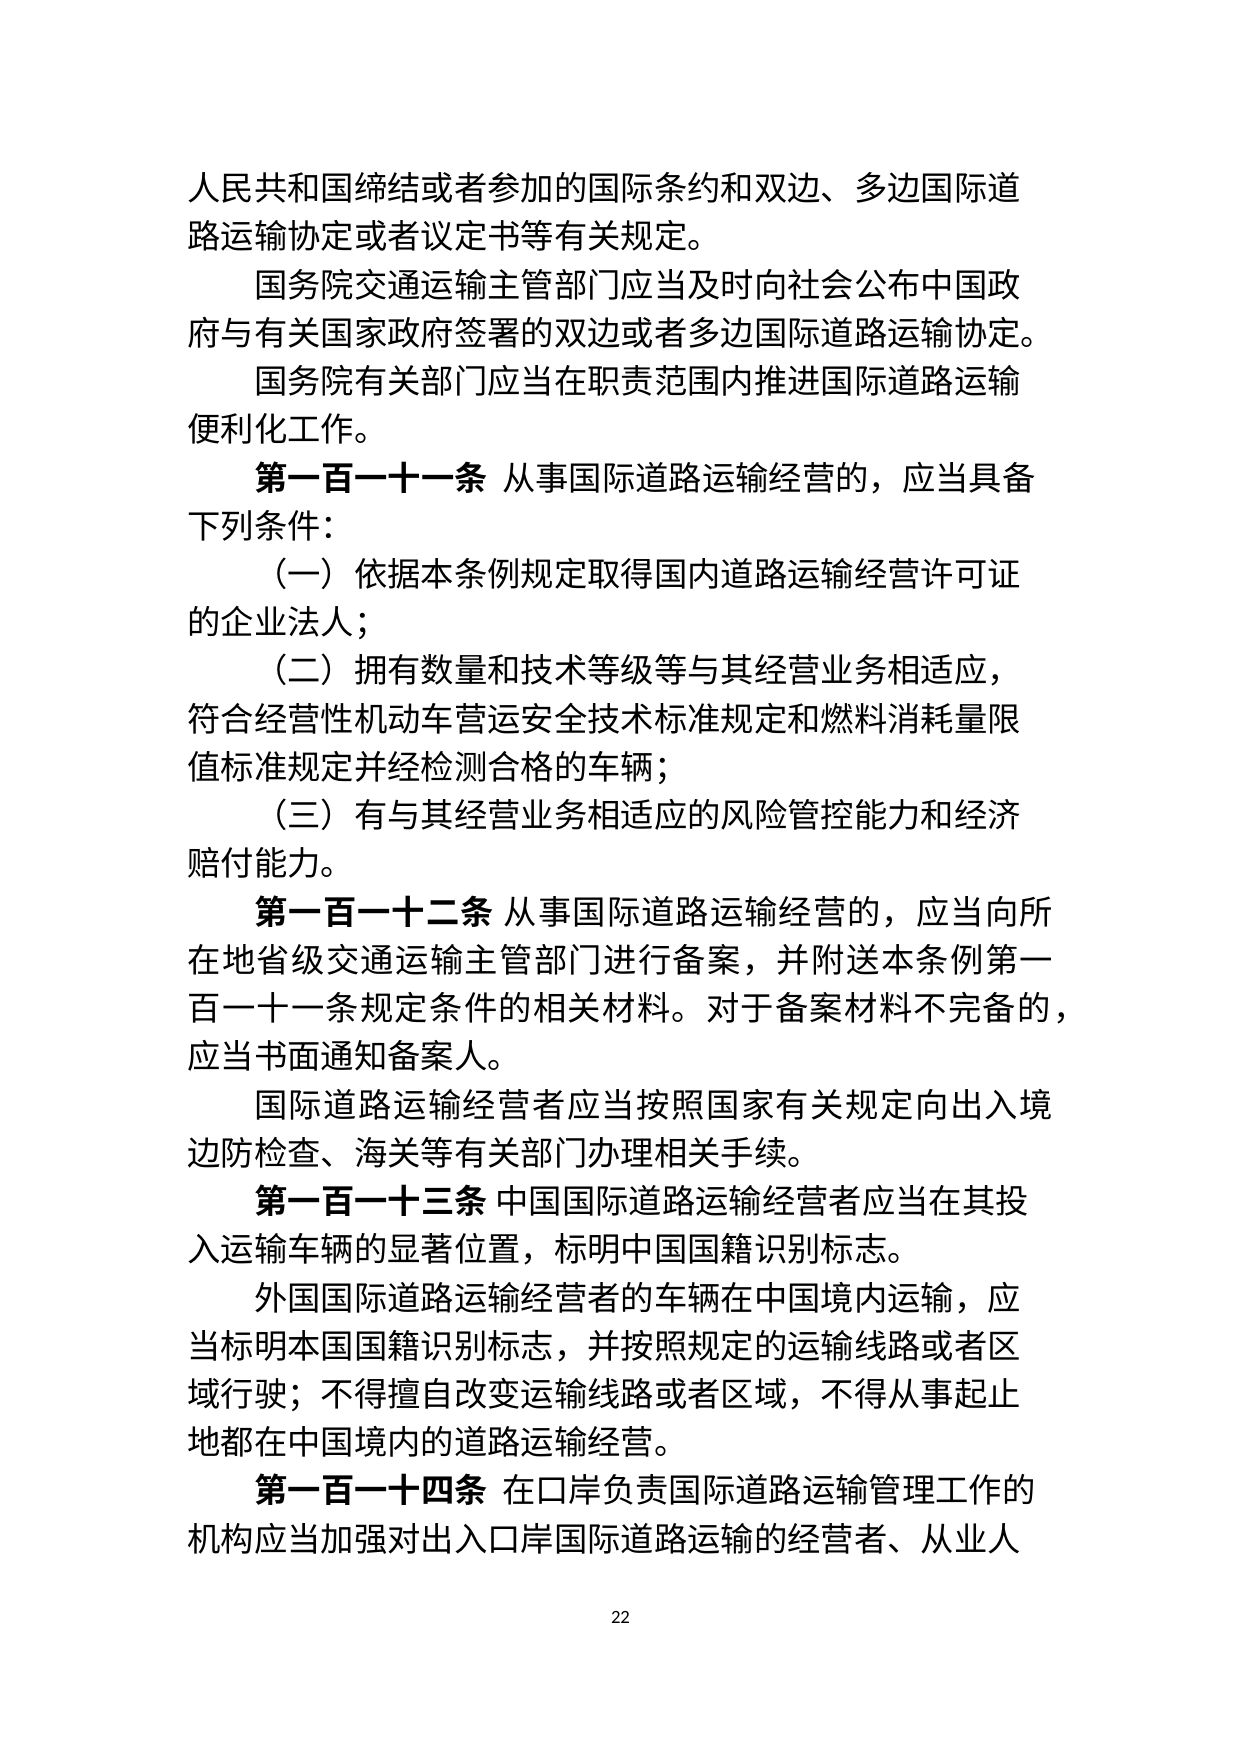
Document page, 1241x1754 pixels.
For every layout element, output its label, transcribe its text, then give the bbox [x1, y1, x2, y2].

text 外国国际道路运输经营者的车辆在中国境内运输，应当标明本国国籍识别标志，并按照规定的运输线路或者区域行驶；不得擅自改变运输线路或者区域，不得从事起止地都在中国境内的道路运输经营。 [187, 1271, 1053, 1464]
text 第一百一十一条 从事国际道路运输经营的，应当具备下列条件： [187, 451, 1053, 548]
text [187, 162, 1053, 258]
text 国务院交通运输主管部门应当及时向社会公布中国政府与有关国家政府签署的双边或者多边国际道路运输协定。 [187, 258, 1053, 355]
text （三）有与其经营业务相适应的风险管控能力和经济赔付能力。 [187, 789, 1053, 885]
text 第一百一十二条 从事国际道路运输经营的，应当向所在地省级交通运输主管部门进行备案，并附送本条例第一百一十一条规定条件的相关材料。对于备案材料不完备的，应当书面通知备案人。 [187, 885, 1053, 1078]
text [187, 1464, 1053, 1561]
text 国务院有关部门应当在职责范围内推进国际道路运输便利化工作。 [187, 355, 1053, 451]
text （一）依据本条例规定取得国内道路运输经营许可证的企业法人； [187, 548, 1053, 644]
text （二）拥有数量和技术等级等与其经营业务相适应，符合经营性机动车营运安全技术标准规定和燃料消耗量限值标准规定并经检测合格的车辆； [187, 644, 1053, 789]
text 第一百一十三条 中国国际道路运输经营者应当在其投入运输车辆的显著位置，标明中国国籍识别标志。 [187, 1175, 1053, 1271]
text 国际道路运输经营者应当按照国家有关规定向出入境边防检查、海关等有关部门办理相关手续。 [187, 1078, 1053, 1175]
